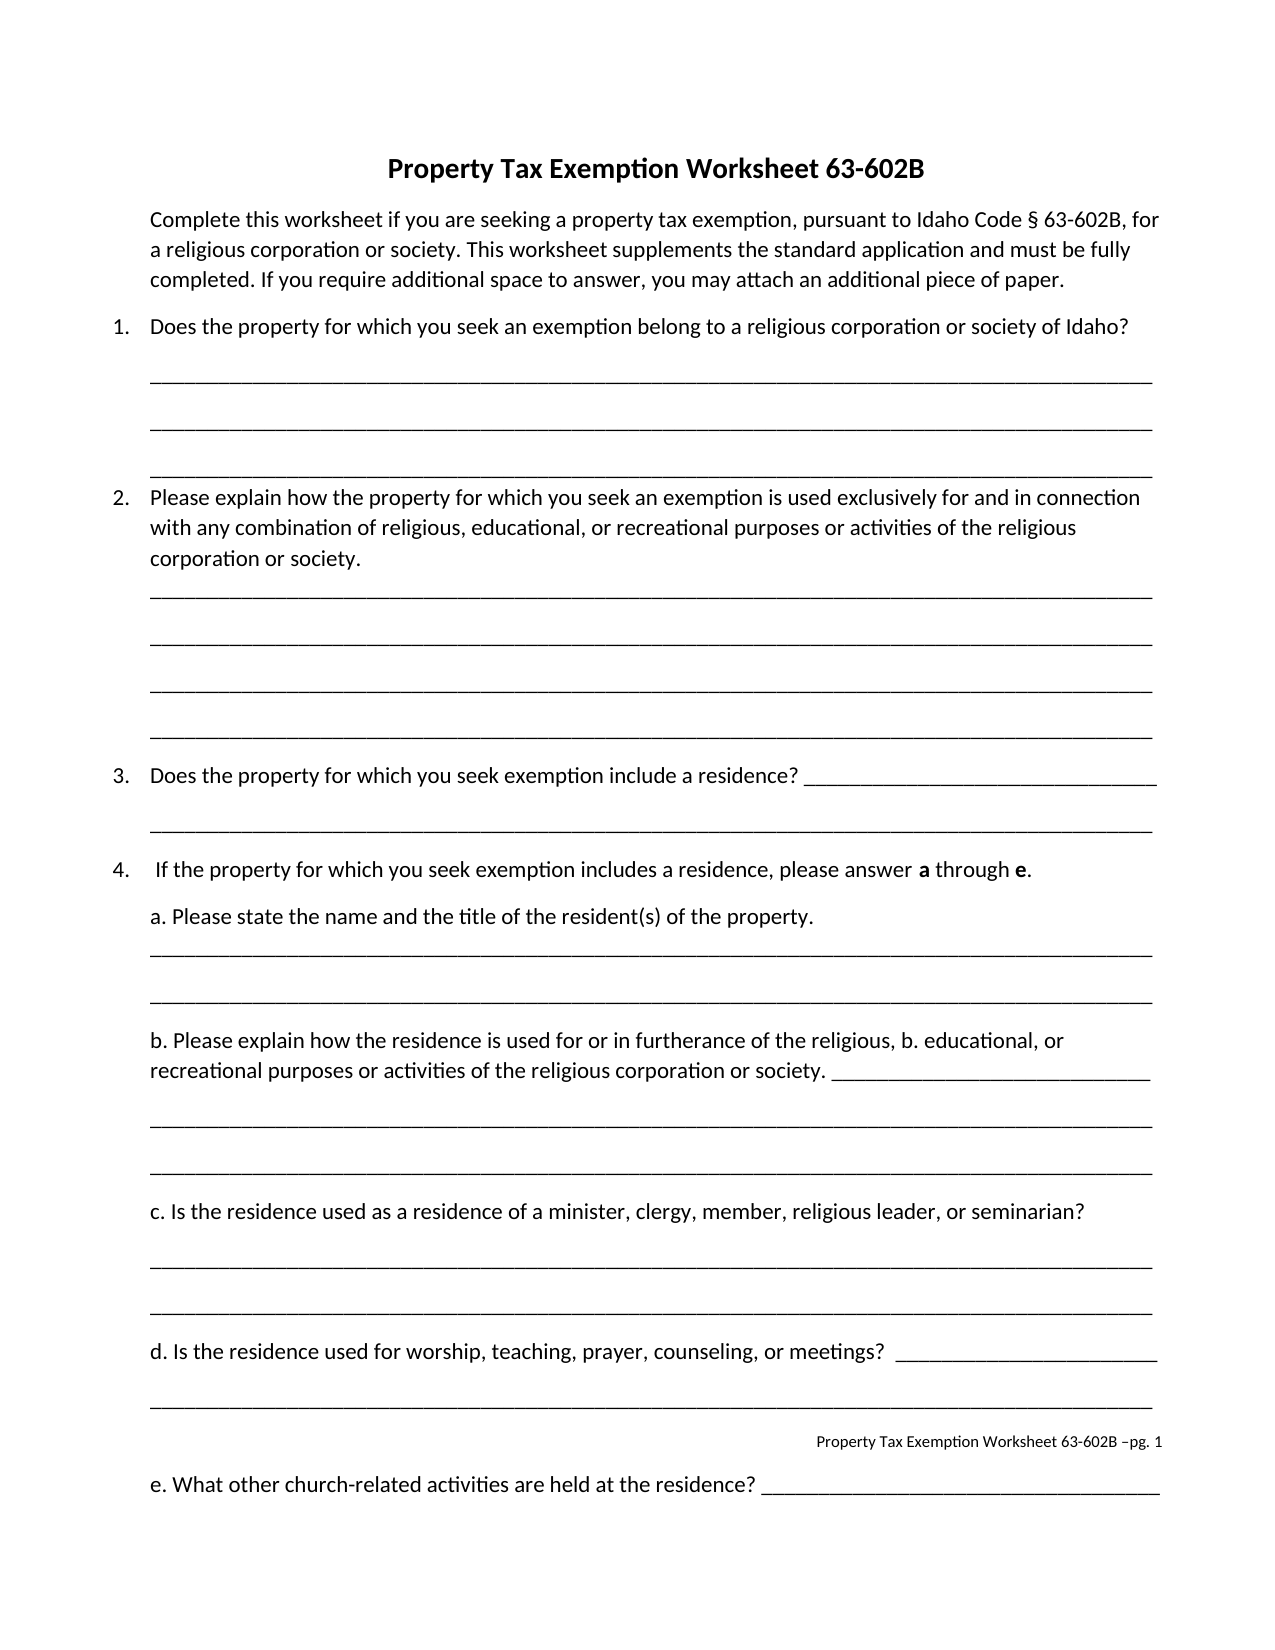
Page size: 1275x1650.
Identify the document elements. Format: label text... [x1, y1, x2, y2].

text ________________________________________________________________________________________ [150, 1103, 1162, 1131]
text ________________________________________________________________________________________ [150, 359, 1162, 387]
list Please explain how the property for which you seek an exemption is used exclusively for and in connection with any combination of religious, educational, or recreational purposes or activities of the religious corporation or society. ________________________________________________________________________________________ [112, 483, 1162, 602]
text d. Is the residence used for worship, teaching, prayer, counseling, or meetings? _______________________ [150, 1337, 1162, 1365]
text b. Please explain how the residence is used for or in furtherance of the religious, b. educational, or recreational purposes or activities of the religious corporation or society. ____________________________ [150, 1026, 1162, 1084]
list a. Please state the name and the title of the resident(s) of the property. [150, 902, 1162, 930]
text ________________________________________________________________________________________ [150, 1291, 1162, 1318]
text e. What other church-related activities are held at the residence? ___________________________________ [150, 1470, 1162, 1498]
text c. Is the residence used as a residence of a minister, clergy, member, religious leader, or seminarian? [150, 1197, 1162, 1225]
list ________________________________________________________________________________________ [150, 453, 1162, 481]
text ________________________________________________________________________________________ [150, 808, 1162, 836]
text ________________________________________________________________________________________ [150, 1150, 1162, 1178]
text Property Tax Exemption Worksheet 63-602B –pg. 1 [150, 1431, 1162, 1451]
text ________________________________________________________________________________________ [150, 406, 1162, 434]
text 4. If the property for which you seek exemption includes a residence, please answer a through e. [112, 855, 1162, 883]
text ________________________________________________________________________________________ [112, 714, 1162, 742]
text ________________________________________________________________________________________ [150, 621, 1162, 649]
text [150, 1384, 1162, 1412]
list Does the property for which you seek an exemption belong to a religious corporation or society of Idaho? [112, 312, 1162, 340]
text ________________________________________________________________________________________ [150, 1244, 1162, 1272]
text Complete this worksheet if you are seeking a property tax exemption, pursuant to Idaho Code § 63-602B, for a religious corporation or society. This worksheet supplements the standard application and must be fully completed. If you require additional space to answer, you may attach an additional piece of paper. [150, 205, 1162, 293]
list ________________________________________________________________________________________ [150, 668, 1162, 696]
text Property Tax Exemption Worksheet 63-602B [150, 150, 1162, 186]
list ________________________________________________________________________________________ [112, 932, 1162, 960]
list Does the property for which you seek exemption include a residence? _______________________________ [112, 761, 1162, 789]
text ________________________________________________________________________________________ [112, 979, 1162, 1007]
